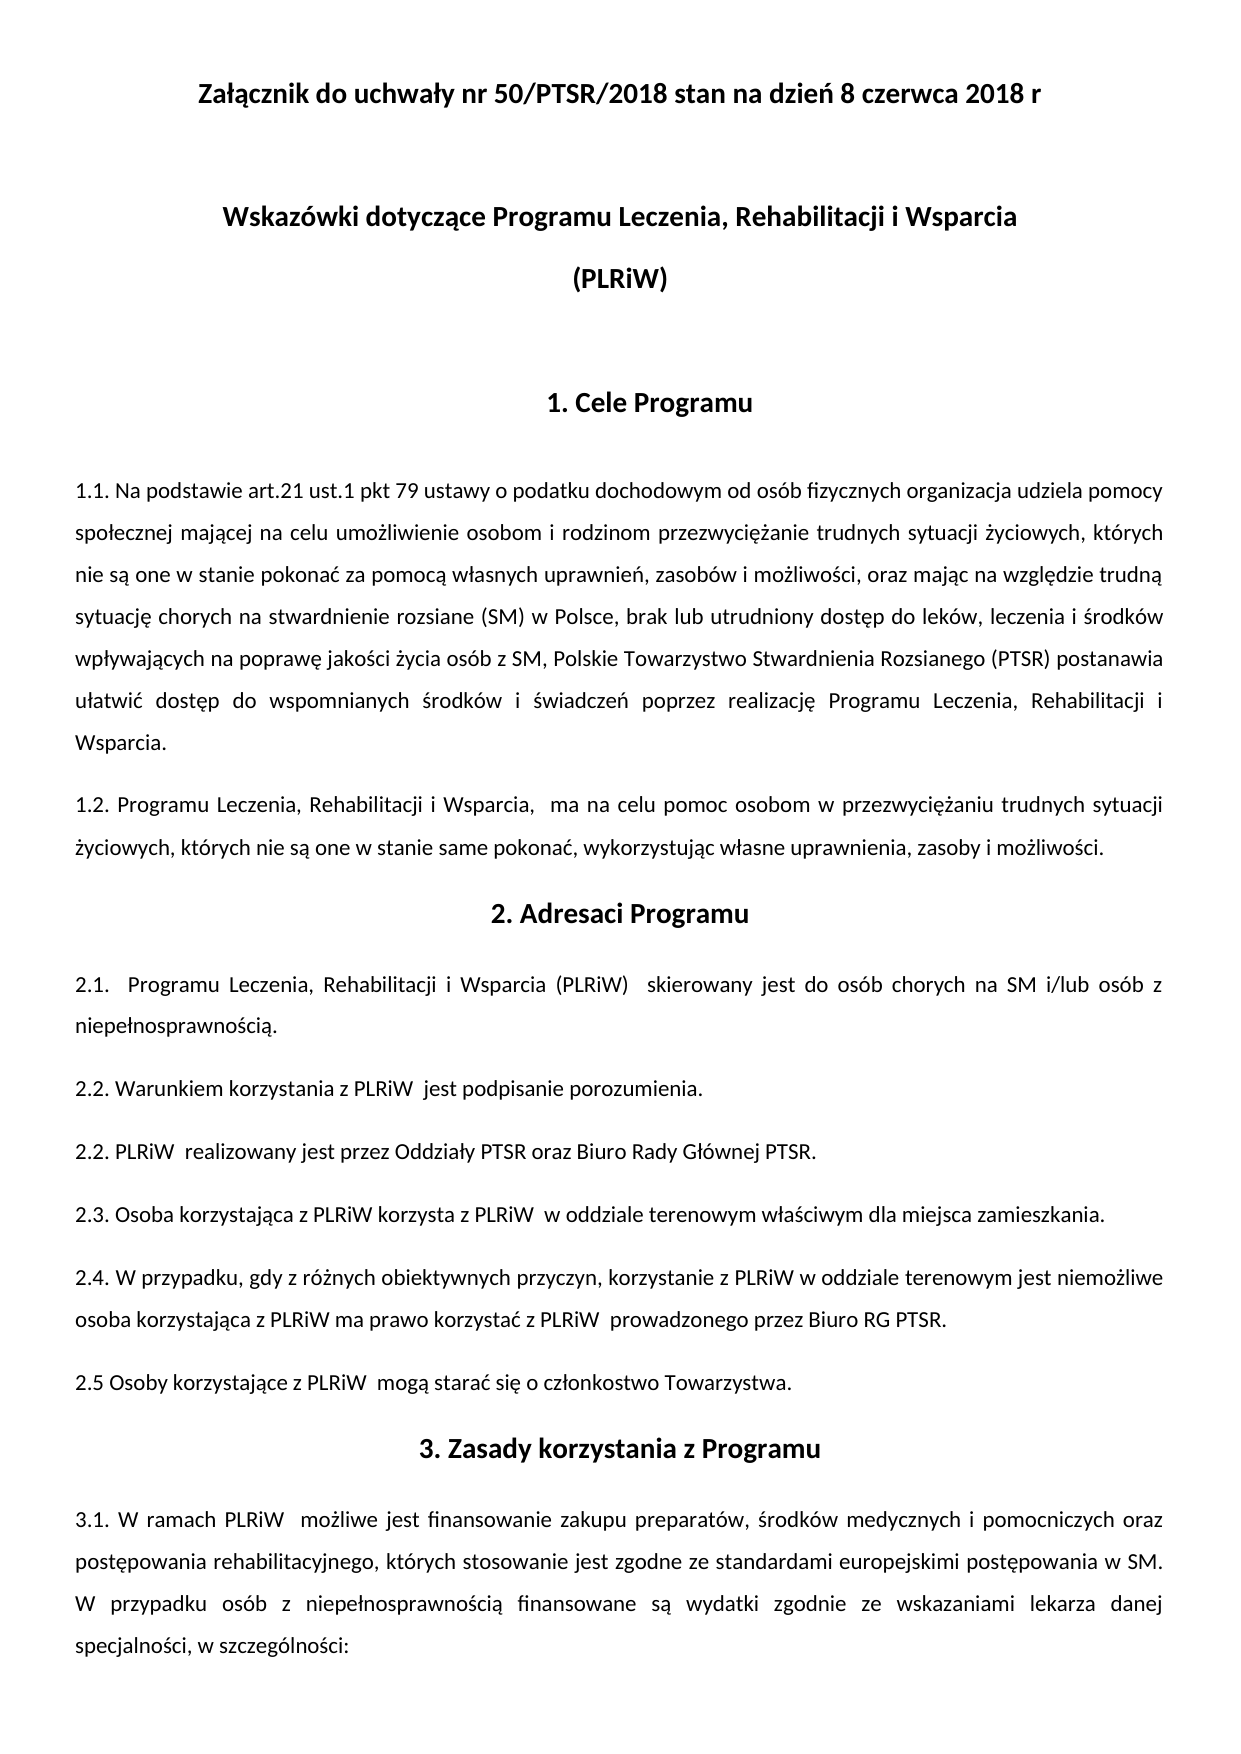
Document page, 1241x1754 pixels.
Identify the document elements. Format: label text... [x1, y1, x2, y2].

text 1. Cele Programu [75, 384, 1224, 419]
text 2.4. W przypadku, gdy z różnych obiektywnych przyczyn, korzystanie z PLRiW w oddziale terenowym jest niemożliwe osoba korzystająca z PLRiW ma prawo korzystać z PLRiW prowadzonego przez Biuro RG PTSR. [75, 1263, 1165, 1333]
text Wskazówki dotyczące Programu Leczenia, Rehabilitacji i Wsparcia [75, 198, 1165, 234]
text 2.1. Programu Leczenia, Rehabilitacji i Wsparcia (PLRiW) skierowany jest do osób chorych na SM i/lub osób z niepełnosprawnością. [75, 970, 1165, 1040]
text 2.2. Warunkiem korzystania z PLRiW jest podpisanie porozumienia. [75, 1074, 1165, 1102]
text 1.1. Na podstawie art.21 ust.1 pkt 79 ustawy o podatku dochodowym od osób fizycznych organizacja udziela pomocy społecznej mającej na celu umożliwienie osobom i rodzinom przezwyciężanie trudnych sytuacji życiowych, których nie są one w stanie pokonać za pomocą własnych uprawnień, zasobów i możliwości, oraz mając na względzie trudną sytuację chorych na stwardnienie rozsiane (SM) w Polsce, brak lub utrudniony dostęp do leków, leczenia i środków wpływających na poprawę jakości życia osób z SM, Polskie Towarzystwo Stwardnienia Rozsianego (PTSR) postanawia ułatwić dostęp do wspomnianych środków i świadczeń poprzez realizację Programu Leczenia, Rehabilitacji i Wsparcia. [75, 476, 1165, 756]
text Załącznik do uchwały nr 50/PTSR/2018 stan na dzień 8 czerwca 2018 r [75, 75, 1165, 111]
text 2.2. PLRiW realizowany jest przez Oddziały PTSR oraz Biuro Rady Głównej PTSR. [75, 1137, 1165, 1165]
text 3. Zasady korzystania z Programu [75, 1431, 1165, 1466]
text (PLRiW) [75, 260, 1165, 296]
text 3.1. W ramach PLRiW możliwe jest finansowanie zakupu preparatów, środków medycznych i pomocniczych oraz postępowania rehabilitacyjnego, których stosowanie jest zgodne ze standardami europejskimi postępowania w SM. W przypadku osób z niepełnosprawnością finansowane są wydatki zgodnie ze wskazaniami lekarza danej specjalności, w szczególności: [75, 1505, 1165, 1659]
text 2.5 Osoby korzystające z PLRiW mogą starać się o członkostwo Towarzystwa. [75, 1368, 1165, 1396]
text 2. Adresaci Programu [75, 895, 1165, 931]
text 1.2. Programu Leczenia, Rehabilitacji i Wsparcia, ma na celu pomoc osobom w przezwyciężaniu trudnych sytuacji życiowych, których nie są one w stanie same pokonać, wykorzystując własne uprawnienia, zasoby i możliwości. [75, 791, 1165, 861]
text 2.3. Osoba korzystająca z PLRiW korzysta z PLRiW w oddziale terenowym właściwym dla miejsca zamieszkania. [75, 1200, 1165, 1228]
